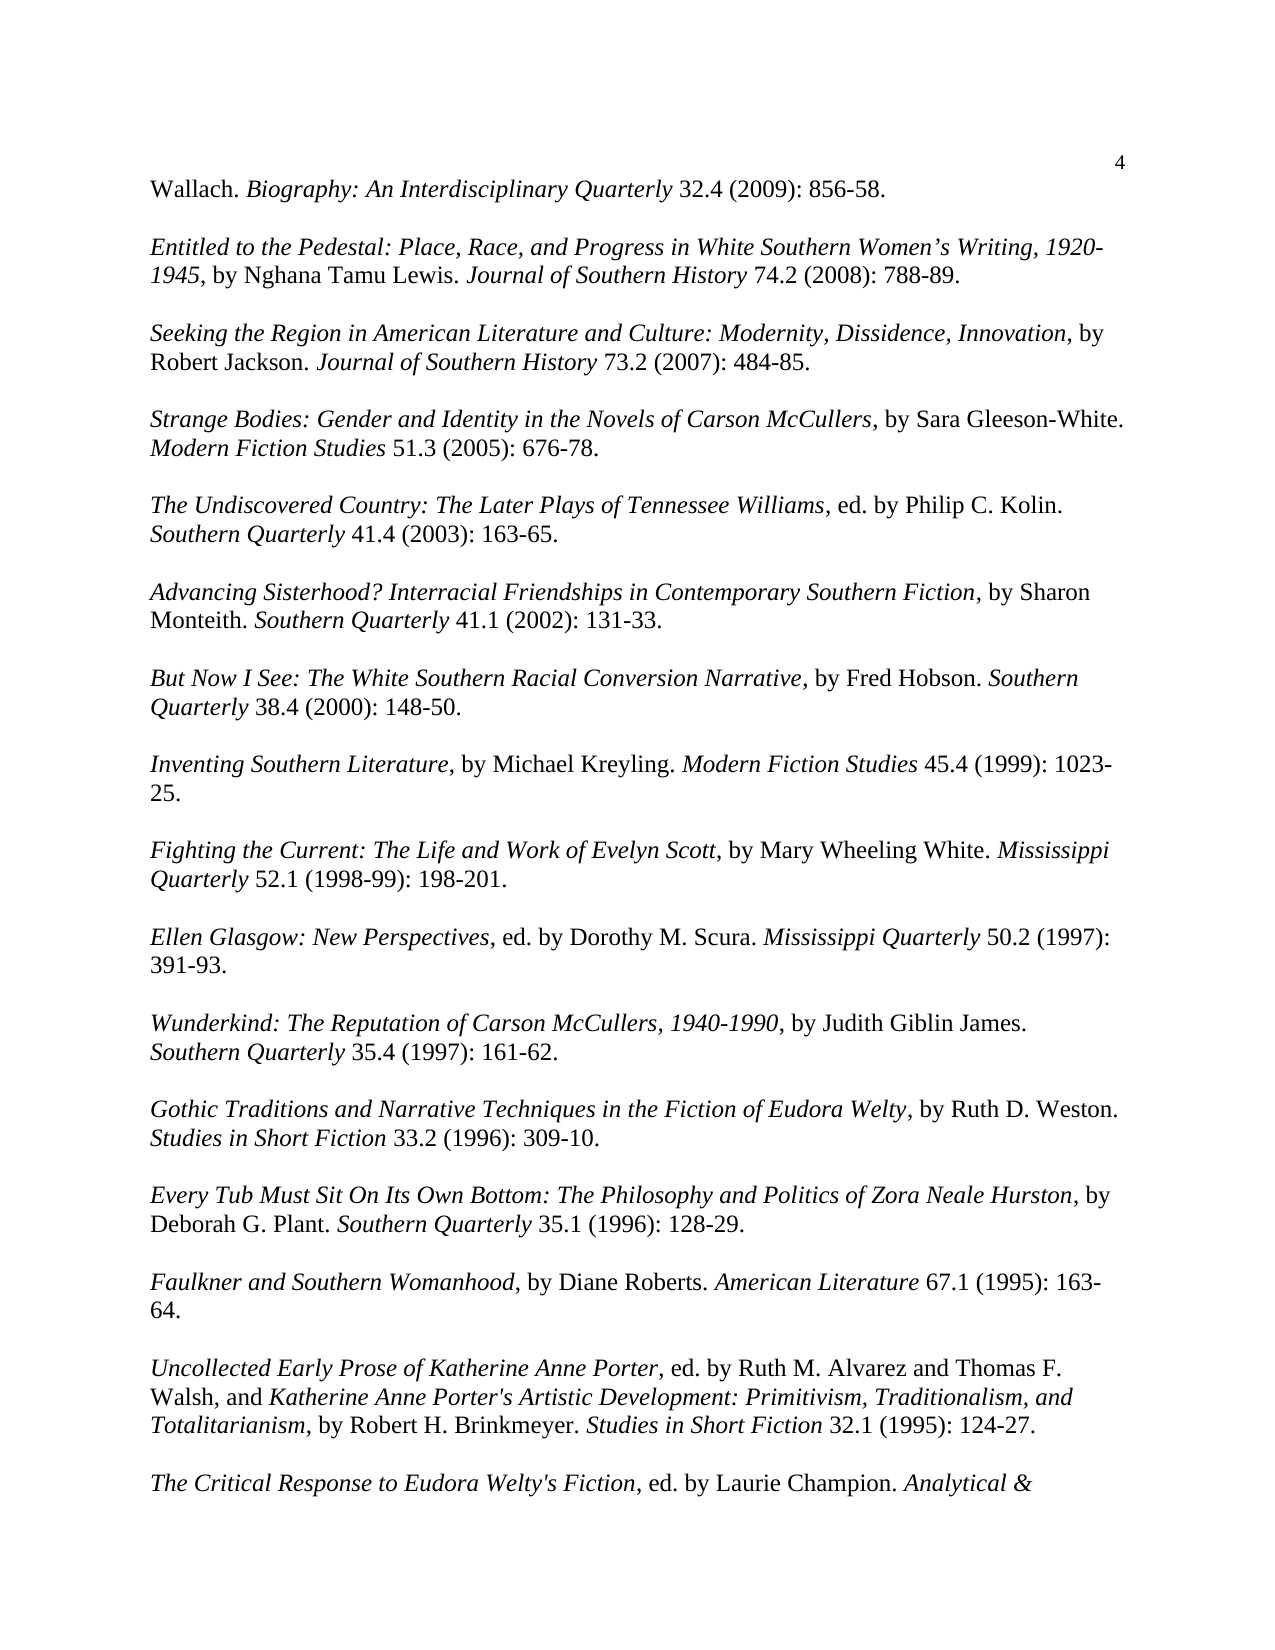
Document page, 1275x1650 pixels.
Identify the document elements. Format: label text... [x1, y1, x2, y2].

text Uncollected Early Prose of Katherine Anne Porter, ed. by Ruth M. Alvarez and Thomas F. Walsh, and Katherine Anne Porter's Artistic Development: Primitivism, Traditionalism, and Totalitarianism, by Robert H. Brinkmeyer. Studies in Short Fiction 32.1 (1995): 124-27. [150, 1353, 1125, 1439]
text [150, 1468, 1125, 1497]
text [150, 174, 1125, 203]
text Fighting the Current: The Life and Work of Evelyn Scott, by Mary Wheeling White. Mississippi Quarterly 52.1 (1998-99): 198-201. [150, 835, 1125, 893]
text Ellen Glasgow: New Perspectives, ed. by Dorothy M. Scura. Mississippi Quarterly 50.2 (1997): 391-93. [150, 922, 1125, 979]
text Studies in Short Fiction 33.2 (1996): 309-10. [150, 1123, 1125, 1152]
text But Now I See: The White Southern Racial Conversion Narrative, by Fred Hobson. Southern Quarterly 38.4 (2000): 148-50. [150, 663, 1125, 720]
text Faulkner and Southern Womanhood, by Diane Roberts. American Literature 67.1 (1995): 163-64. [150, 1267, 1125, 1324]
text Inventing Southern Literature, by Michael Kreyling. Modern Fiction Studies 45.4 (1999): 1023-25. [150, 749, 1125, 807]
text Entitled to the Pedestal: Place, Race, and Progress in White Southern Women’s Writing, 1920-1945, by Nghana Tamu Lewis. Journal of Southern History 74.2 (2008): 788-89. [150, 232, 1125, 289]
text Every Tub Must Sit On Its Own Bottom: The Philosophy and Politics of Zora Neale Hurston, by Deborah G. Plant. Southern Quarterly 35.1 (1996): 128-29. [150, 1180, 1125, 1238]
text Strange Bodies: Gender and Identity in the Novels of Carson McCullers, by Sara Gleeson-White. Modern Fiction Studies 51.3 (2005): 676-78. [150, 404, 1125, 462]
text Wunderkind: The Reputation of Carson McCullers, 1940-1990, by Judith Giblin James. Southern Quarterly 35.4 (1997): 161-62. [150, 1008, 1125, 1065]
text The Undiscovered Country: The Later Plays of Tennessee Williams, ed. by Philip C. Kolin. Southern Quarterly 41.4 (2003): 163-65. [150, 490, 1125, 548]
text Monteith. Southern Quarterly 41.1 (2002): 131-33. [150, 605, 1125, 634]
text Advancing Sisterhood? Interracial Friendships in Contemporary Southern Fiction, by Sharon [150, 577, 1125, 605]
text Gothic Traditions and Narrative Techniques in the Fiction of Eudora Welty, by Ruth D. Weston. [150, 1094, 1125, 1123]
text Seeking the Region in American Literature and Culture: Modernity, Dissidence, Innovation, by Robert Jackson. Journal of Southern History 73.2 (2007): 484-85. [150, 318, 1125, 375]
